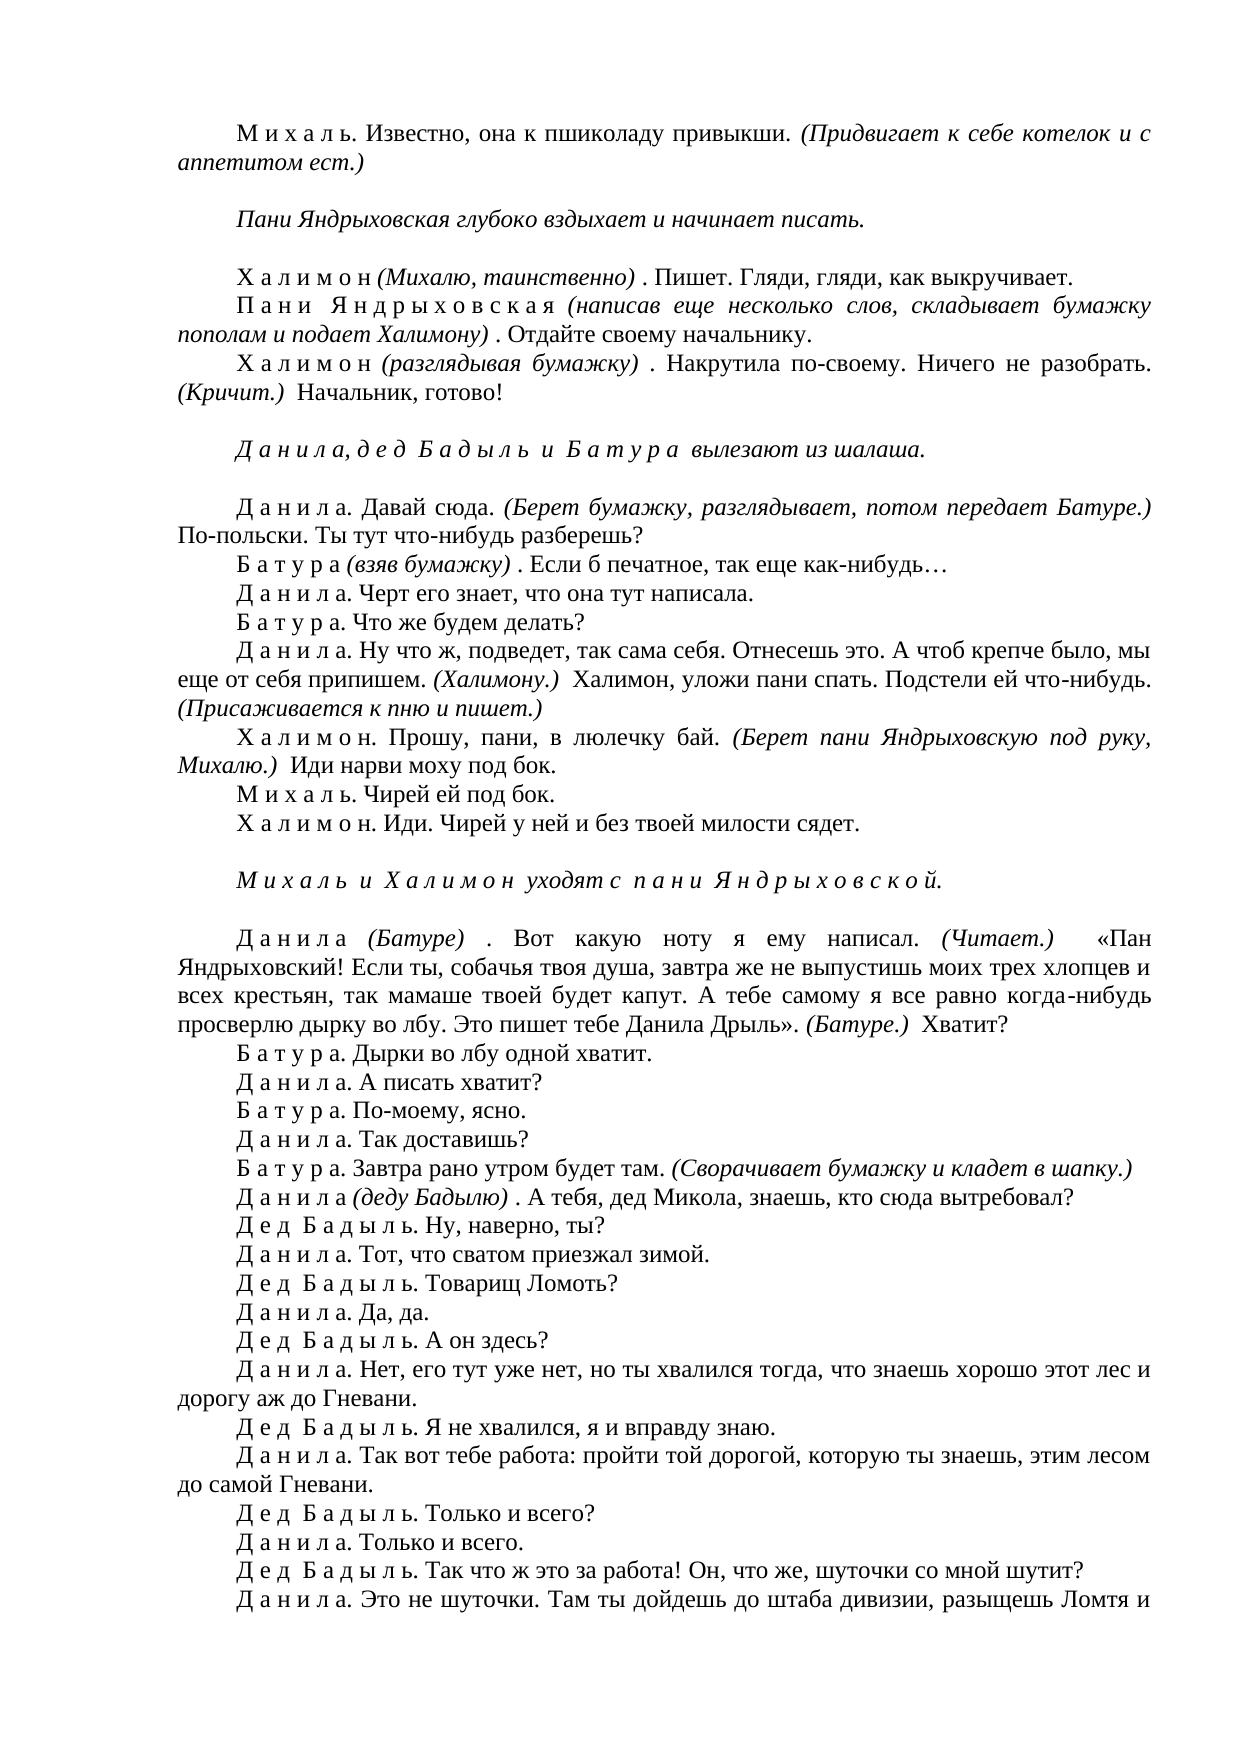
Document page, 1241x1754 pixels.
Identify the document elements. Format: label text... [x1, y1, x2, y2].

text Д а н и л а. Так доставишь? [177, 1124, 1152, 1153]
text Д а н и л а (Батуре) . Вот какую ноту я ему написал. (Читает.) «Пан Яндрыховский! Если ты, собачья твоя душа, завтра же не выпустишь моих трех хлопцев и всех крестьян, так мамаше твоей будет капут. А тебе самому я все равно когда-нибудь просверлю дырку во лбу. Это пишет тебе Данила Дрыль». (Батуре.) Хватит? [177, 923, 1152, 1038]
text Д а н и л а. Нет, его тут уже нет, но ты хвалился тогда, что знаешь хорошо этот лес и дорогу аж до Гневани. [177, 1354, 1152, 1412]
text Х а л и м о н. Иди. Чирей у ней и без твоей милости сядет. [177, 808, 1152, 837]
text М и х а л ь. Известно, она к пшиколаду привыкши. (Придвигает к себе котелок и с аппетитом ест.) [177, 118, 1152, 176]
text Д е д Б а д ы л ь. А он здесь? [177, 1326, 1152, 1354]
text Д а н и л а (деду Бадылю) . А тебя, дед Микола, знаешь, кто сюда вытребовал? [177, 1182, 1152, 1211]
text Д е д Б а д ы л ь. Так что ж это за работа! Он, что же, шуточки со мной шутит? [177, 1556, 1152, 1584]
text Д а н и л а. Черт его знает, что она тут написала. [177, 578, 1152, 607]
text Д а н и л а. Так вот тебе работа: пройти той дорогой, которую ты знаешь, этим лесом до самой Гневани. [177, 1441, 1152, 1498]
text Д а н и л а, д е д Б а д ы л ь и Б а т у р а вылезают из шалаша. [177, 434, 1152, 463]
text Д е д Б а д ы л ь. Только и всего? [177, 1498, 1152, 1527]
text Пани Яндрыховская глубоко вздыхает и начинает писать. [177, 204, 1152, 233]
text Х а л и м о н. Прошу, пани, в люлечку бай. (Берет пани Яндрыховскую под руку, Михалю.) Иди нарви моху под бок. [177, 722, 1152, 779]
text Б а т у р а. Завтра рано утром будет там. (Сворачивает бумажку и кладет в шапку.) [177, 1153, 1152, 1182]
text Д а н и л а. Только и всего. [177, 1527, 1152, 1556]
text Х а л и м о н (Михалю, таинственно) . Пишет. Гляди, гляди, как выкручивает. [177, 262, 1152, 291]
text Д а н и л а. Тот, что сватом приезжал зимой. [177, 1239, 1152, 1268]
text Х а л и м о н (разглядывая бумажку) . Накрутила по-своему. Ничего не разобрать. (Кричит.) Начальник, готово! [177, 348, 1152, 406]
text М и х а л ь. Чирей ей под бок. [177, 779, 1152, 808]
text П а н и Я н д р ы х о в с к а я (написав еще несколько слов, складывает бумажку пополам и подает Халимону) . Отдайте своему начальнику. [177, 291, 1152, 348]
text Д е д Б а д ы л ь. Товарищ Ломоть? [177, 1268, 1152, 1297]
text Д е д Б а д ы л ь. Я не хвалился, я и вправду знаю. [177, 1412, 1152, 1441]
text Д а н и л а. А писать хватит? [177, 1067, 1152, 1096]
text Б а т у р а. Что же будем делать? [177, 607, 1152, 636]
text Д а н и л а. Да, да. [177, 1297, 1152, 1326]
text Д а н и л а. Давай сюда. (Берет бумажку, разглядывает, потом передает Батуре.) По-польски. Ты тут что-нибудь разберешь? [177, 492, 1152, 549]
text Д е д Б а д ы л ь. Ну, наверно, ты? [177, 1211, 1152, 1239]
text Б а т у р а (взяв бумажку) . Если б печатное, так еще как-нибудь… [177, 549, 1152, 578]
text Б а т у р а. По-моему, ясно. [177, 1096, 1152, 1124]
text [177, 1584, 1152, 1613]
text Б а т у р а. Дырки во лбу одной хватит. [177, 1038, 1152, 1067]
text Д а н и л а. Ну что ж, подведет, так сама себя. Отнесешь это. А чтоб крепче было, мы еще от себя припишем. (Халимону.) Халимон, уложи пани спать. Подстели ей что-нибудь. (Присаживается к пню и пишет.) [177, 636, 1152, 722]
text М и х а л ь и Х а л и м о н уходят с п а н и Я н д р ы х о в с к о й. [177, 866, 1152, 894]
